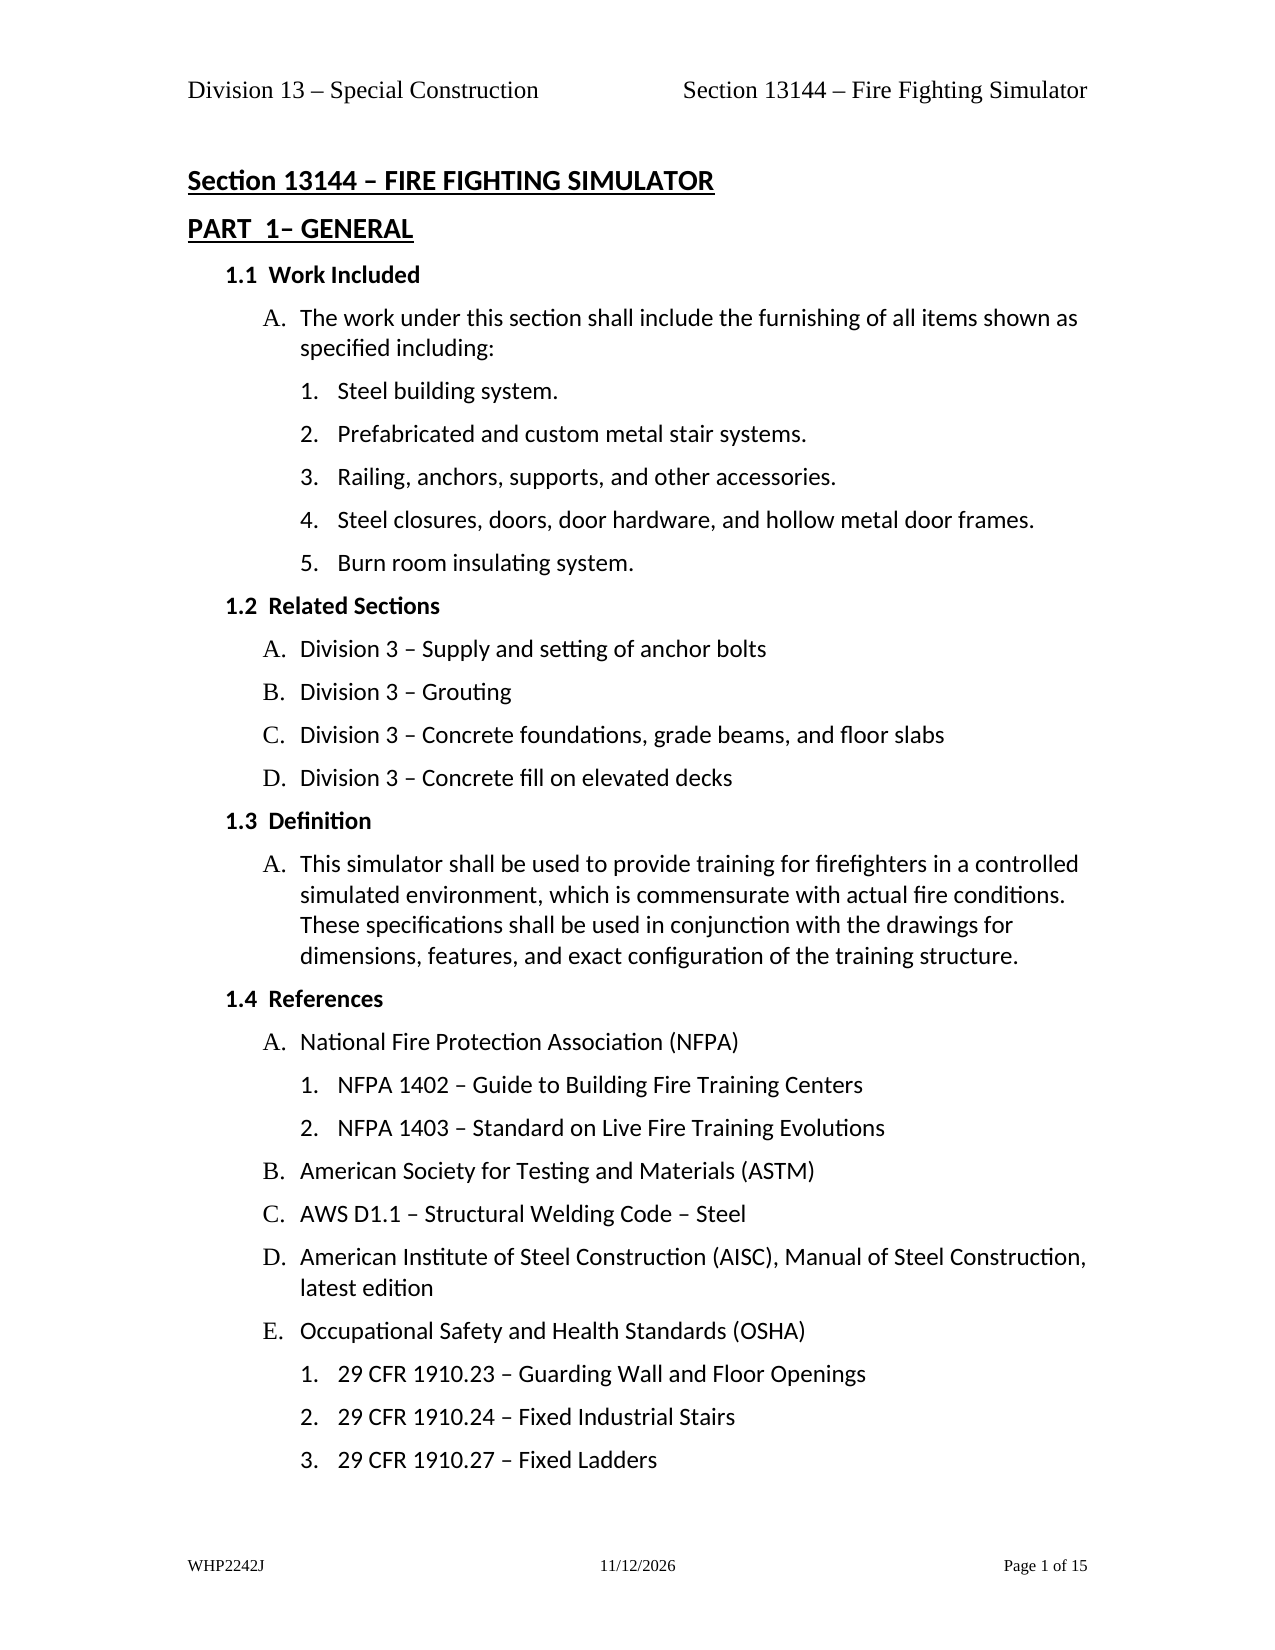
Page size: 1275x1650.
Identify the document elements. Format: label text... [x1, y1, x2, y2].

list NFPA 1402 – Guide to Building Fire Training Centers [300, 1069, 1087, 1100]
list This simulator shall be used to provide training for firefighters in a controlled simulated environment, which is commensurate with actual fire conditions. These specifications shall be used in conjunction with the drawings for dimensions, features, and exact configuration of the training structure. [262, 848, 1087, 971]
list Prefabricated and custom metal stair systems. [300, 418, 1087, 449]
list Division 3 – Grouting [262, 676, 1087, 707]
list 29 CFR 1910.23 – Guarding Wall and Floor Openings [300, 1358, 1087, 1388]
list Definition [225, 806, 1087, 836]
list National Fire Protection Association (NFPA) [262, 1026, 1087, 1057]
list Railing, anchors, supports, and other accessories. [300, 461, 1087, 492]
list 29 CFR 1910.27 – Fixed Ladders [300, 1444, 1087, 1474]
list American Society for Testing and Materials (ASTM) [262, 1155, 1087, 1186]
list NFPA 1403 – Standard on Live Fire Training Evolutions [300, 1112, 1087, 1143]
list AWS D1.1 – Structural Welding Code – Steel [262, 1198, 1087, 1229]
list References [225, 983, 1087, 1014]
list 29 CFR 1910.24 – Fixed Industrial Stairs [300, 1401, 1087, 1431]
list Work Included [225, 259, 1087, 289]
list Division 3 – Concrete foundations, grade beams, and floor slabs [262, 719, 1087, 750]
list – GENERAL [187, 211, 1087, 246]
list Steel closures, doors, door hardware, and hollow metal door frames. [300, 504, 1087, 535]
list Occupational Safety and Health Standards (OSHA) [262, 1315, 1087, 1345]
list The work under this section shall include the furnishing of all items shown as specified including: [262, 302, 1087, 363]
list Burn room insulating system. [300, 547, 1087, 578]
list Division 3 – Concrete fill on elevated decks [262, 762, 1087, 793]
text Section 13144 – FIRE FIGHTING SIMULATOR [187, 162, 1087, 198]
list Steel building system. [300, 375, 1087, 406]
list American Institute of Steel Construction (AISC), Manual of Steel Construction, latest edition [262, 1241, 1087, 1302]
list Related Sections [225, 590, 1087, 621]
list Division 3 – Supply and setting of anchor bolts [262, 633, 1087, 664]
